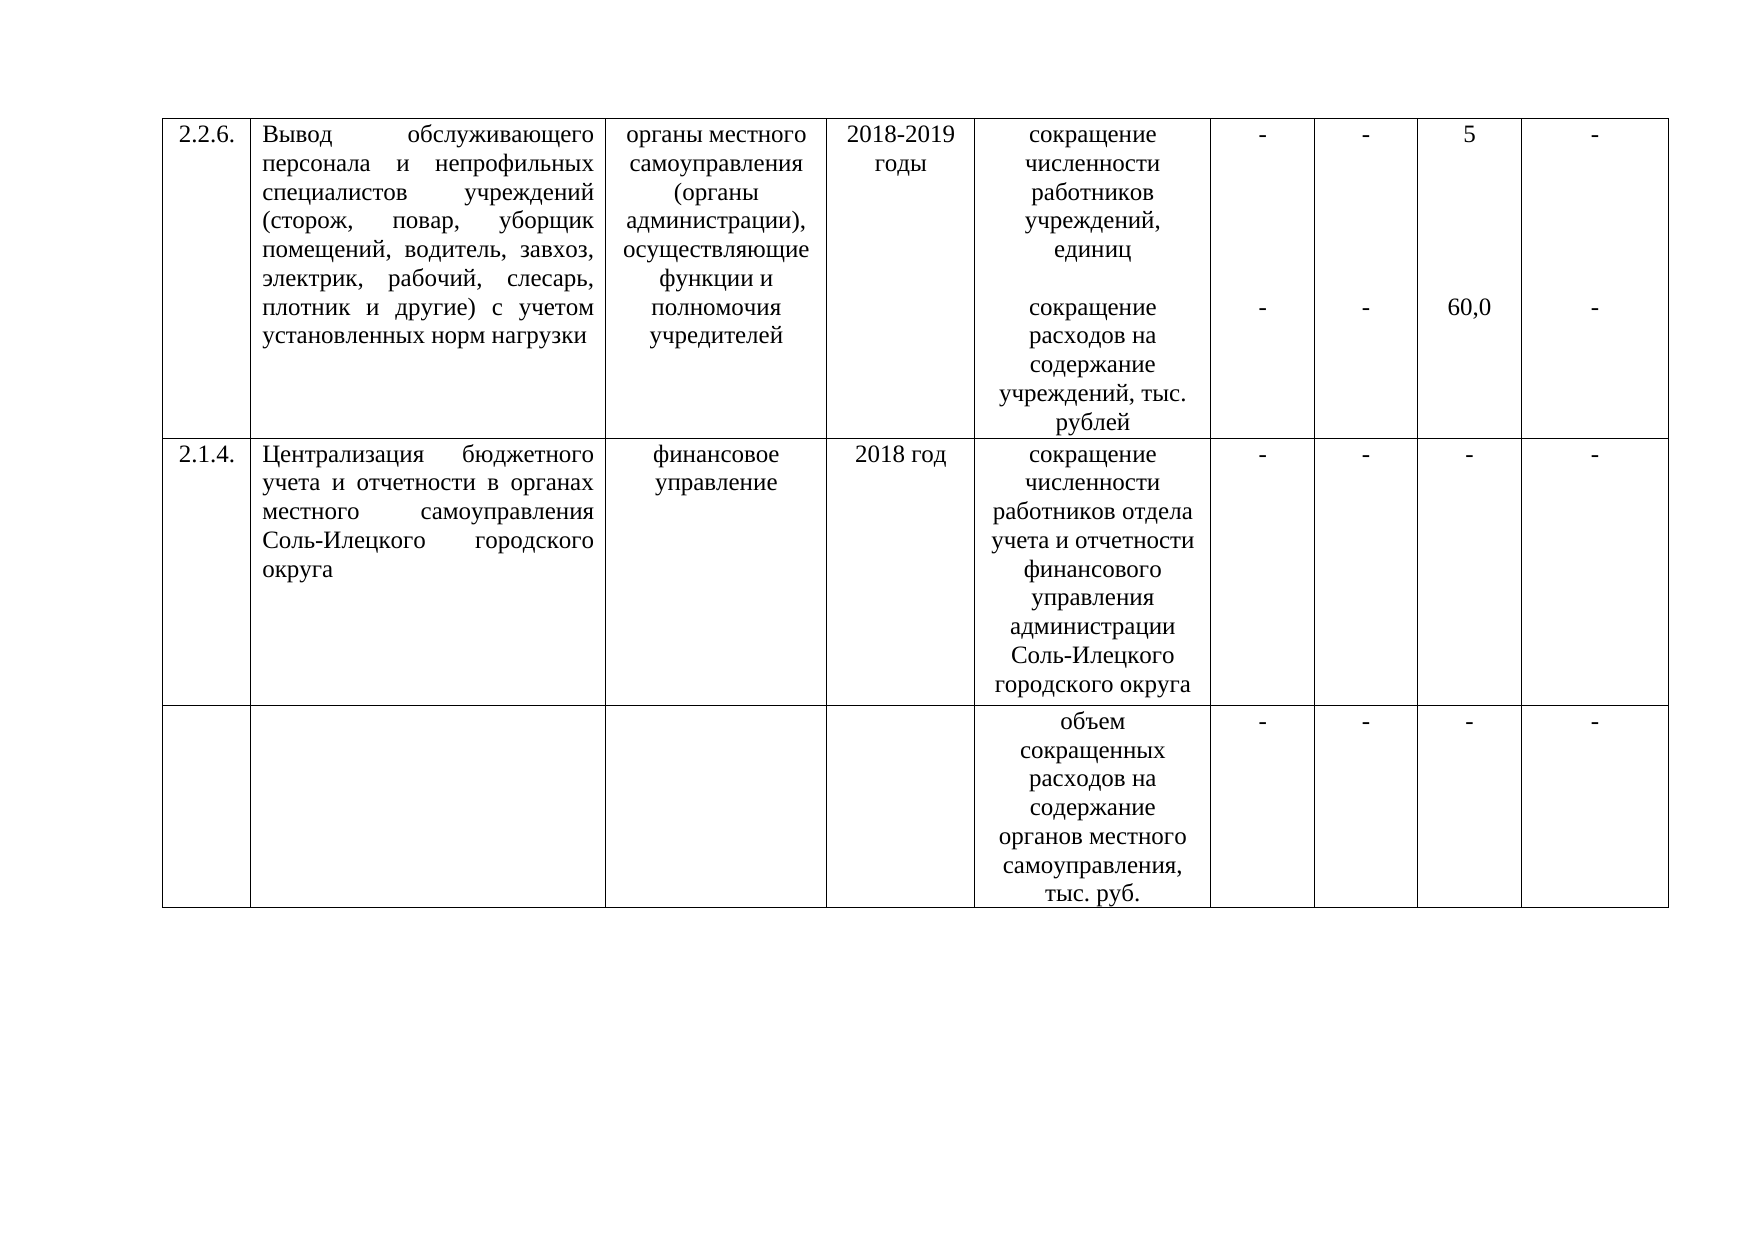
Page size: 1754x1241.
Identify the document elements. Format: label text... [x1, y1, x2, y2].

table_cell [827, 706, 974, 907]
table_cell Вывод обслуживающего персонала и непрофильных специалистов учреждений (сторож, повар, уборщик помещений, водитель, завхоз, электрик, рабочий, слесарь, плотник и другие) с учетом установленных норм нагрузки [251, 119, 605, 438]
table_cell сокращение численности работников учреждений, единиц сокращение расходов на содержание учреждений, тыс. рублей [975, 119, 1210, 438]
table_cell - [1418, 439, 1521, 705]
table_cell 5 60,0 [1418, 119, 1521, 438]
table_cell 2.2.6. [163, 119, 250, 438]
table_cell сокращение численности работников отдела учета и отчетности финансового управления администрации Соль-Илецкого городского округа [975, 439, 1210, 705]
table_cell - [1522, 706, 1668, 907]
table_cell 2018-2019 годы [827, 119, 974, 438]
table_cell объем сокращенных расходов на содержание органов местного самоуправления, тыс. руб. [975, 706, 1210, 907]
table_cell - [1211, 706, 1314, 907]
table_cell - [1211, 439, 1314, 705]
table_cell - - [1315, 119, 1417, 438]
table_cell - [1315, 706, 1417, 907]
table_cell - [1522, 439, 1668, 705]
table_cell - [1315, 439, 1417, 705]
table_cell 2018 год [827, 439, 974, 705]
table_cell - - [1211, 119, 1314, 438]
table_cell - [1418, 706, 1521, 907]
table_cell финансовое управление [606, 439, 826, 705]
table_cell [251, 706, 605, 907]
table_cell 2.1.4. [163, 439, 250, 705]
table_cell Централизация бюджетного учета и отчетности в органах местного самоуправления Соль-Илецкого городского округа [251, 439, 605, 705]
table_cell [606, 119, 826, 438]
table_cell - - [1522, 119, 1668, 438]
table_cell [163, 706, 250, 907]
table_cell [606, 706, 826, 907]
